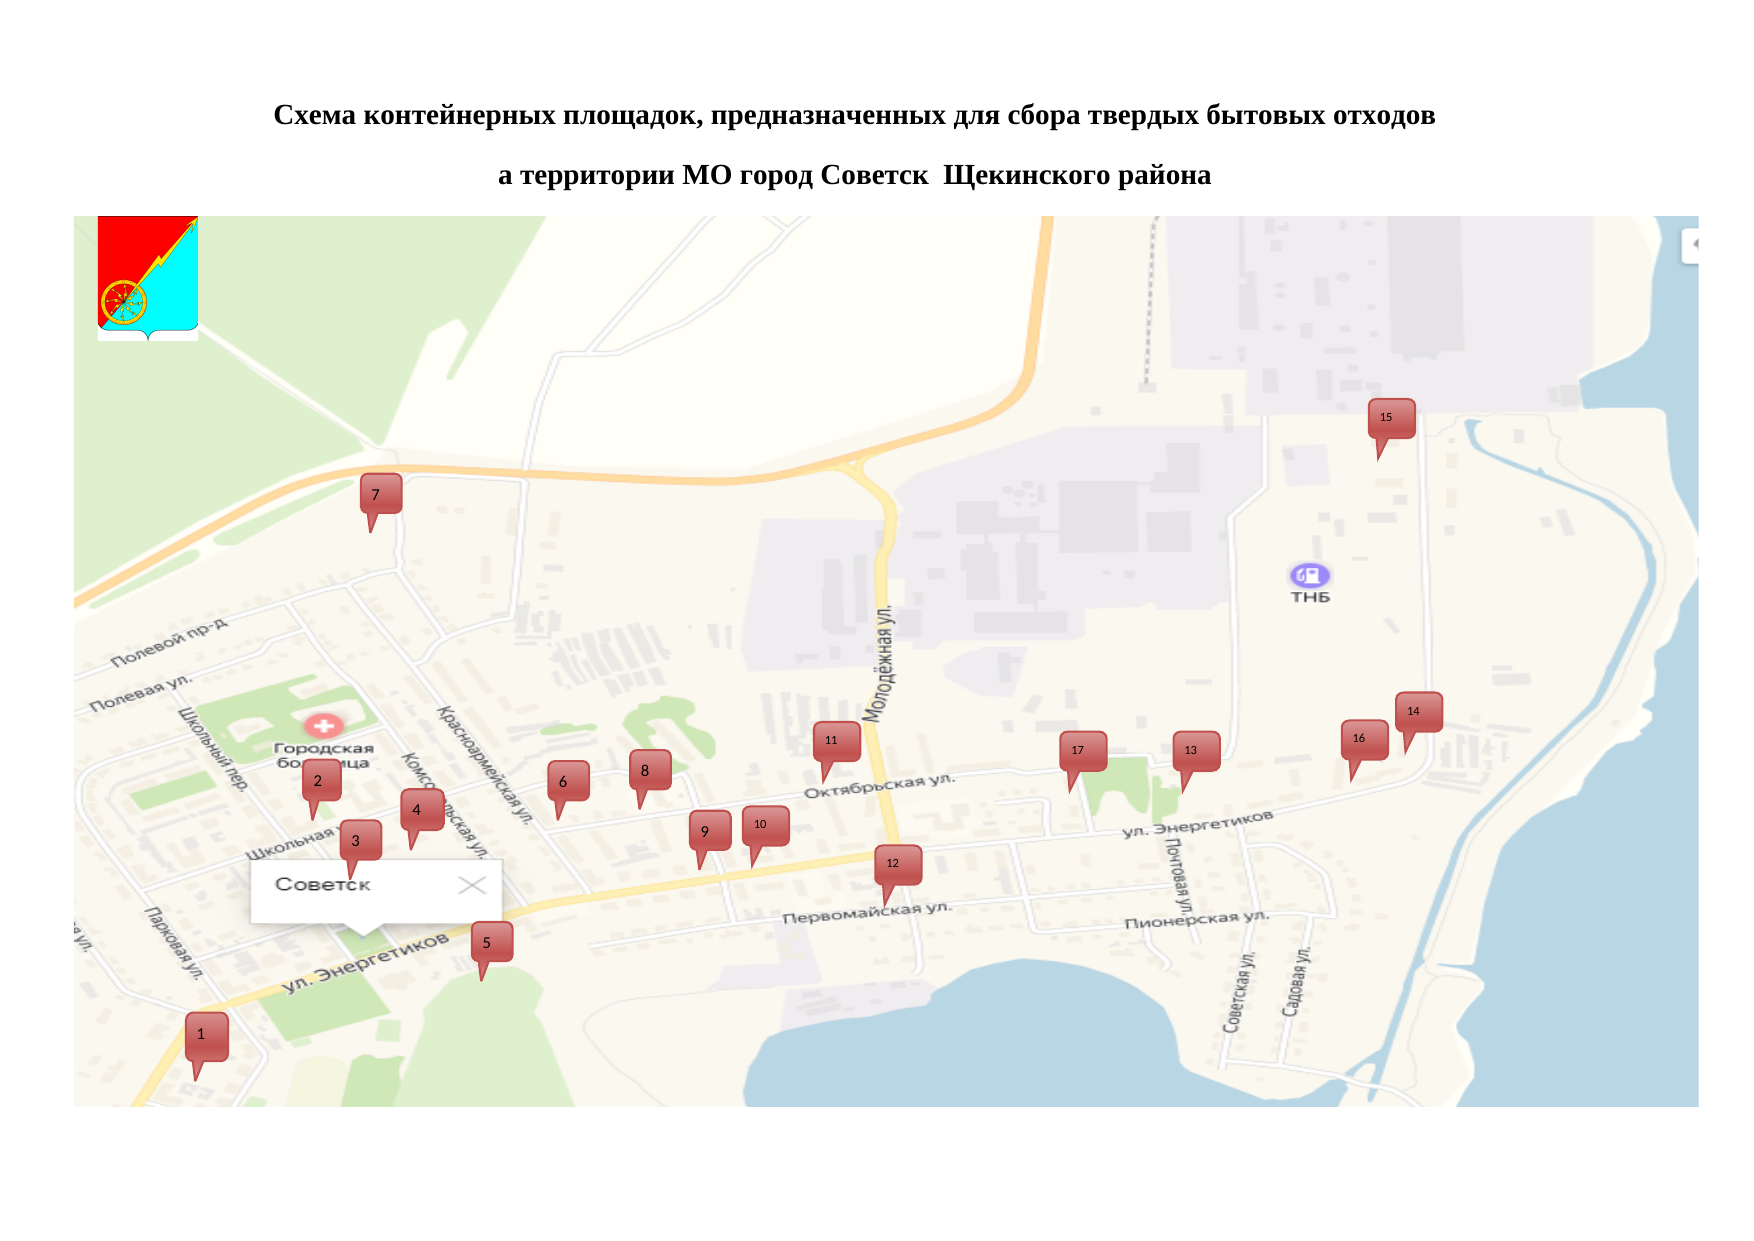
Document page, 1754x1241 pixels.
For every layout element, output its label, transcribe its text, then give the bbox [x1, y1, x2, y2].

text Схема контейнерных площадок, предназначенных для сбора твердых бытовых отходов [74, 97, 1636, 131]
picture [73, 216, 1699, 1107]
text а территории МО город Советск Щекинского района [74, 157, 1636, 190]
